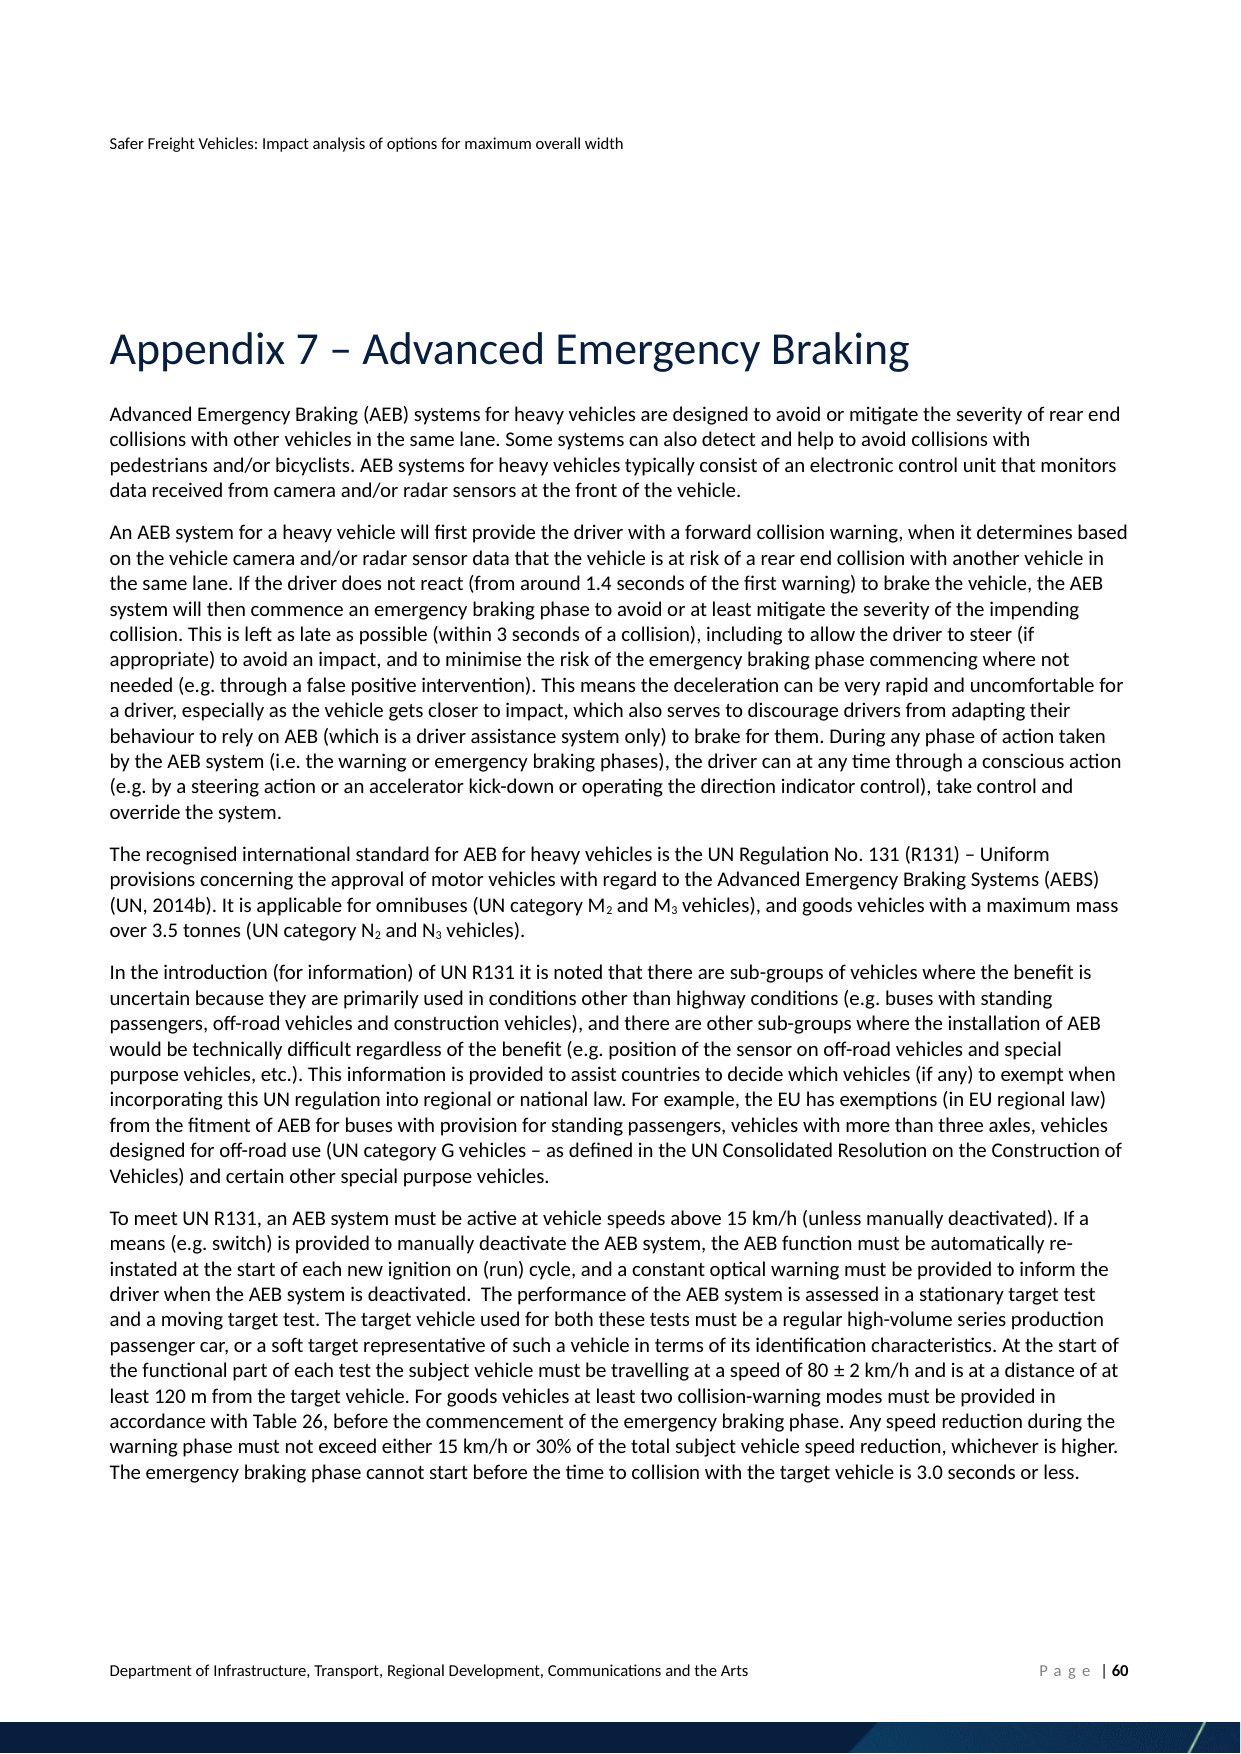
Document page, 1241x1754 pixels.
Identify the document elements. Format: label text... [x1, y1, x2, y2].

text In the introduction (for information) of UN R131 it is noted that there are sub-groups of vehicles where the benefit is uncertain because they are primarily used in conditions other than highway conditions (e.g. buses with standing passengers, off-road vehicles and construction vehicles), and there are other sub-groups where the installation of AEB would be technically difficult regardless of the benefit (e.g. position of the sensor on off-road vehicles and special purpose vehicles, etc.). This information is provided to assist countries to decide which vehicles (if any) to exempt when incorporating this UN regulation into regional or national law. For example, the EU has exemptions (in EU regional law) from the fitment of AEB for buses with provision for standing passengers, vehicles with more than three axles, vehicles designed for off-road use (UN category G vehicles – as defined in the UN Consolidated Resolution on the Construction of Vehicles) and certain other special purpose vehicles. [109, 959, 1131, 1188]
subtitle Appendix 7 – Advanced Emergency Braking [109, 320, 1131, 376]
picture [0, 1722, 1241, 1753]
text The recognised international standard for AEB for heavy vehicles is the UN Regulation No. 131 (R131) – Uniform provisions concerning the approval of motor vehicles with regard to the Advanced Emergency Braking Systems (AEBS) (UN, 2014b). It is applicable for omnibuses (UN category M2 and M3 vehicles), and goods vehicles with a maximum mass over 3.5 tonnes (UN category N2 and N3 vehicles). [109, 841, 1131, 943]
text Advanced Emergency Braking (AEB) systems for heavy vehicles are designed to avoid or mitigate the severity of rear end collisions with other vehicles in the same lane. Some systems can also detect and help to avoid collisions with pedestrians and/or bicyclists. AEB systems for heavy vehicles typically consist of an electronic control unit that monitors data received from camera and/or radar sensors at the front of the vehicle. [109, 401, 1131, 503]
text To meet UN R131, an AEB system must be active at vehicle speeds above 15 km/h (unless manually deactivated). If a means (e.g. switch) is provided to manually deactivate the AEB system, the AEB function must be automatically re-instated at the start of each new ignition on (run) cycle, and a constant optical warning must be provided to inform the driver when the AEB system is deactivated. The performance of the AEB system is assessed in a stationary target test and a moving target test. The target vehicle used for both these tests must be a regular high-volume series production passenger car, or a soft target representative of such a vehicle in terms of its identification characteristics. At the start of the functional part of each test the subject vehicle must be travelling at a speed of 80 ± 2 km/h and is at a distance of at least 120 m from the target vehicle. For goods vehicles at least two collision-warning modes must be provided in accordance with Table 26, before the commencement of the emergency braking phase. Any speed reduction during the warning phase must not exceed either 15 km/h or 30% of the total subject vehicle speed reduction, whichever is higher. The emergency braking phase cannot start before the time to collision with the target vehicle is 3.0 seconds or less. [109, 1205, 1131, 1484]
text An AEB system for a heavy vehicle will first provide the driver with a forward collision warning, when it determines based on the vehicle camera and/or radar sensor data that the vehicle is at risk of a rear end collision with another vehicle in the same lane. If the driver does not react (from around 1.4 seconds of the first warning) to brake the vehicle, the AEB system will then commence an emergency braking phase to avoid or at least mitigate the severity of the impending collision. This is left as late as possible (within 3 seconds of a collision), including to allow the driver to steer (if appropriate) to avoid an impact, and to minimise the risk of the emergency braking phase commencing where not needed (e.g. through a false positive intervention). This means the deceleration can be very rapid and uncomfortable for a driver, especially as the vehicle gets closer to impact, which also serves to discourage drivers from adapting their behaviour to rely on AEB (which is a driver assistance system only) to brake for them. During any phase of action taken by the AEB system (i.e. the warning or emergency braking phases), the driver can at any time through a conscious action (e.g. by a steering action or an accelerator kick-down or operating the direction indicator control), take control and override the system. [109, 519, 1131, 824]
